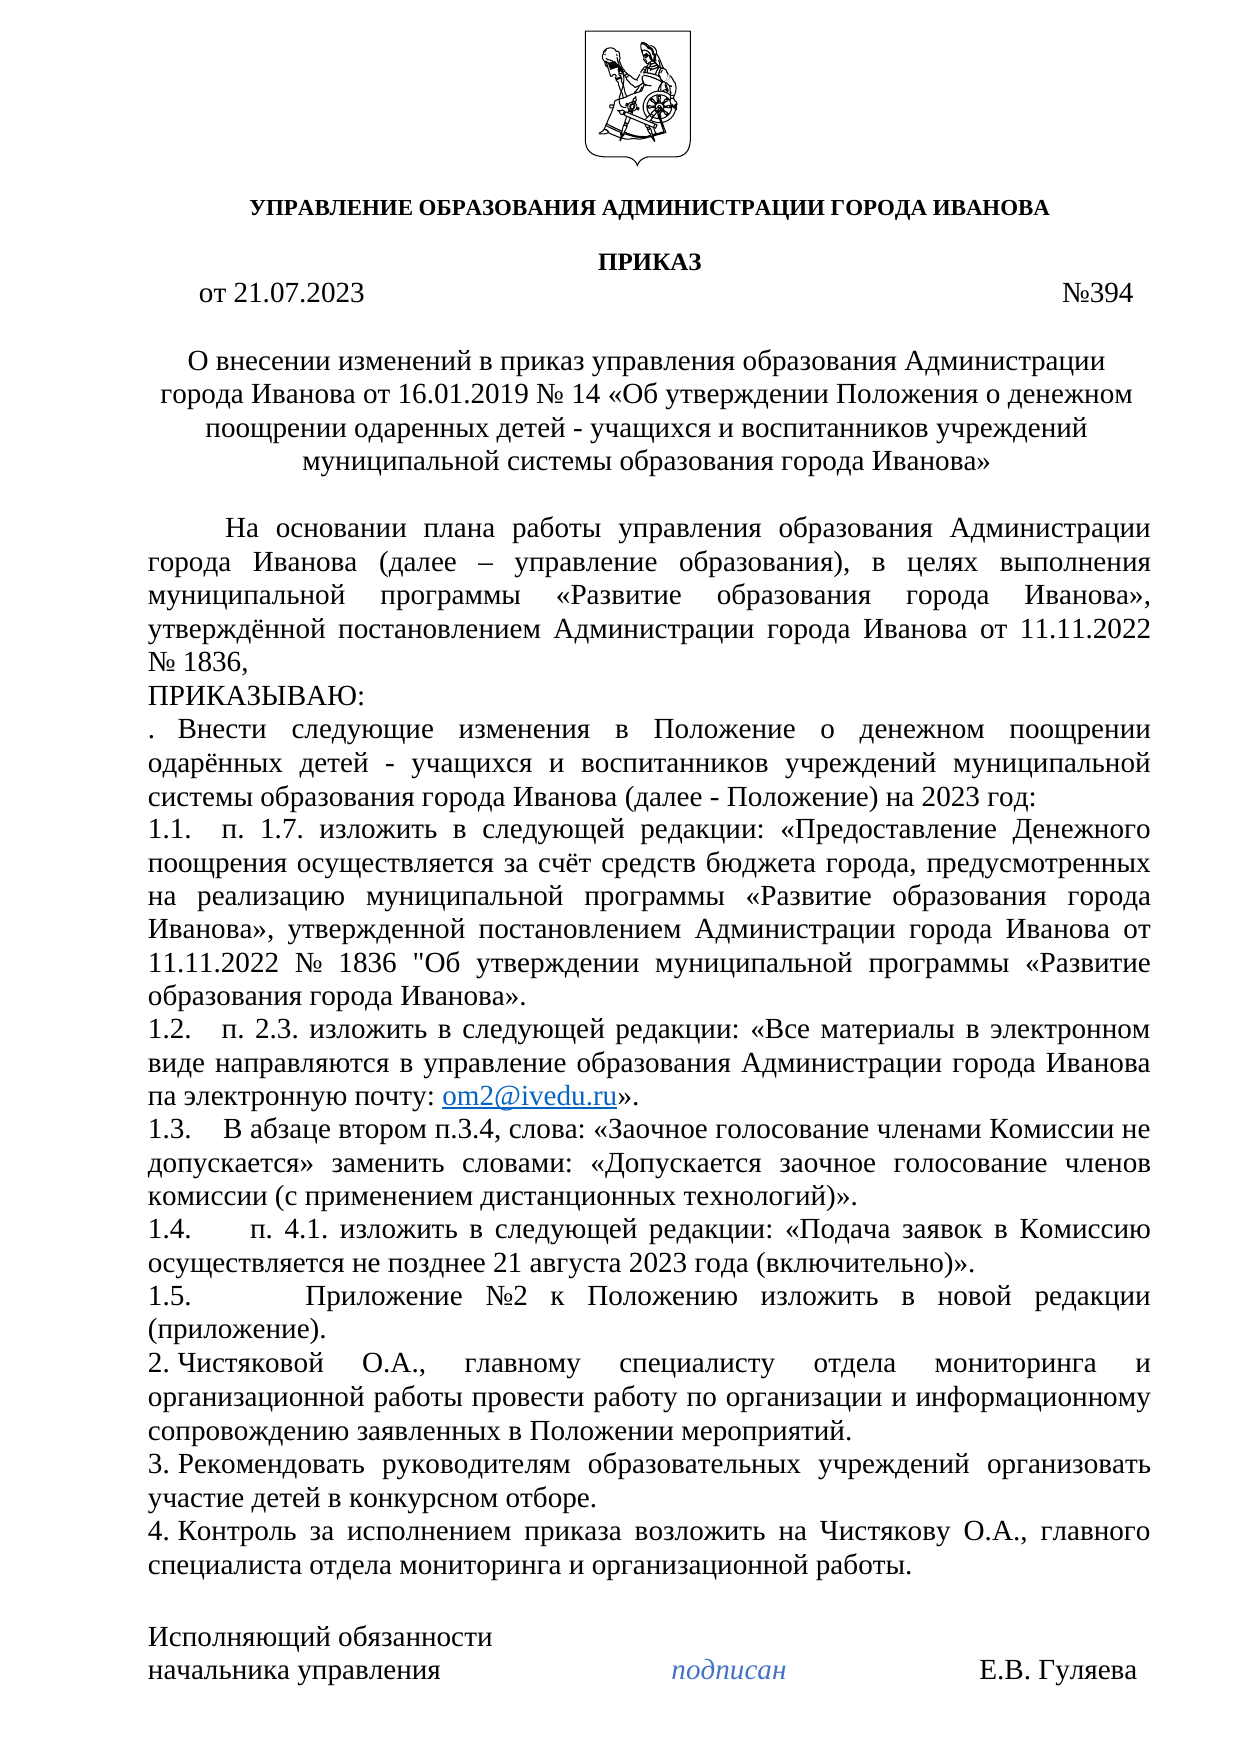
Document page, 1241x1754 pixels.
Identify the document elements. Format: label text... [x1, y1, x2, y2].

title УПРАВЛЕНИЕ ОБРАЗОВАНИЯ АДМИНИСТРАЦИИ ГОРОДА ИВАНОВА [148, 194, 1152, 220]
text О внесении изменений в приказ управления образования Администрации города Иванова от 16.01.2019 № 14 «Об утверждении Положения о денежном поощрении одаренных детей - учащихся и воспитанников учреждений муниципальной системы образования города Иванова» [148, 343, 1145, 477]
subtitle ПРИКАЗ [148, 247, 1152, 276]
text 3. Рекомендовать руководителям образовательных учреждений организовать участие детей в конкурсном отборе. [148, 1446, 1152, 1513]
text от 21.07.2023 №394 [148, 276, 1152, 309]
list В абзаце втором п.3.4, слова: «Заочное голосование членами Комиссии не допускается» заменить словами: «Допускается заочное голосование членов комиссии (с применением дистанционных технологий)». [148, 1112, 1152, 1212]
text . Внести следующие изменения в Положение о денежном поощрении одарённых детей - учащихся и воспитанников учреждений муниципальной системы образования города Иванова (далее - Положение) на 2023 год: [148, 712, 1152, 812]
text начальника управления подписан Е.В. Гуляева [148, 1652, 1152, 1686]
list п. 1.7. изложить в следующей редакции: «Предоставление Денежного поощрения осуществляется за счёт средств бюджета города, предусмотренных на реализацию муниципальной программы «Развитие образования города Иванова», утвержденной постановлением Администрации города Иванова от 11.11.2022 № 1836 "Об утверждении муниципальной программы «Развитие образования города Иванова». [148, 812, 1152, 1012]
list Контроль за исполнением приказа возложить на Чистякову О.А., главного специалиста отдела мониторинга и организационной работы. [148, 1513, 1152, 1580]
text На основании плана работы управления образования Администрации города Иванова (далее – управление образования), в целях выполнения муниципальной программы «Развитие образования города Иванова», утверждённой постановлением Администрации города Иванова от 11.11.2022 № 1836, [148, 510, 1152, 678]
list п. 2.3. изложить в следующей редакции: «Все материалы в электронном виде направляются в управление образования Администрации города Иванова па электронную почту: om2@ivedu.ru». [148, 1012, 1152, 1112]
list п. 4.1. изложить в следующей редакции: «Подача заявок в Комиссию осуществляется не позднее 21 августа 2023 года (включительно)». [148, 1212, 1152, 1279]
text ПРИКАЗЫВАЮ: [148, 678, 1152, 712]
text 2. Чистяковой О.А., главному специалисту отдела мониторинга и организационной работы провести работу по организации и информационному сопровождению заявленных в Положении мероприятий. [148, 1346, 1152, 1446]
list Приложение №2 к Положению изложить в новой редакции (приложение). [148, 1279, 1152, 1346]
text Исполняющий обязанности [148, 1619, 1152, 1652]
